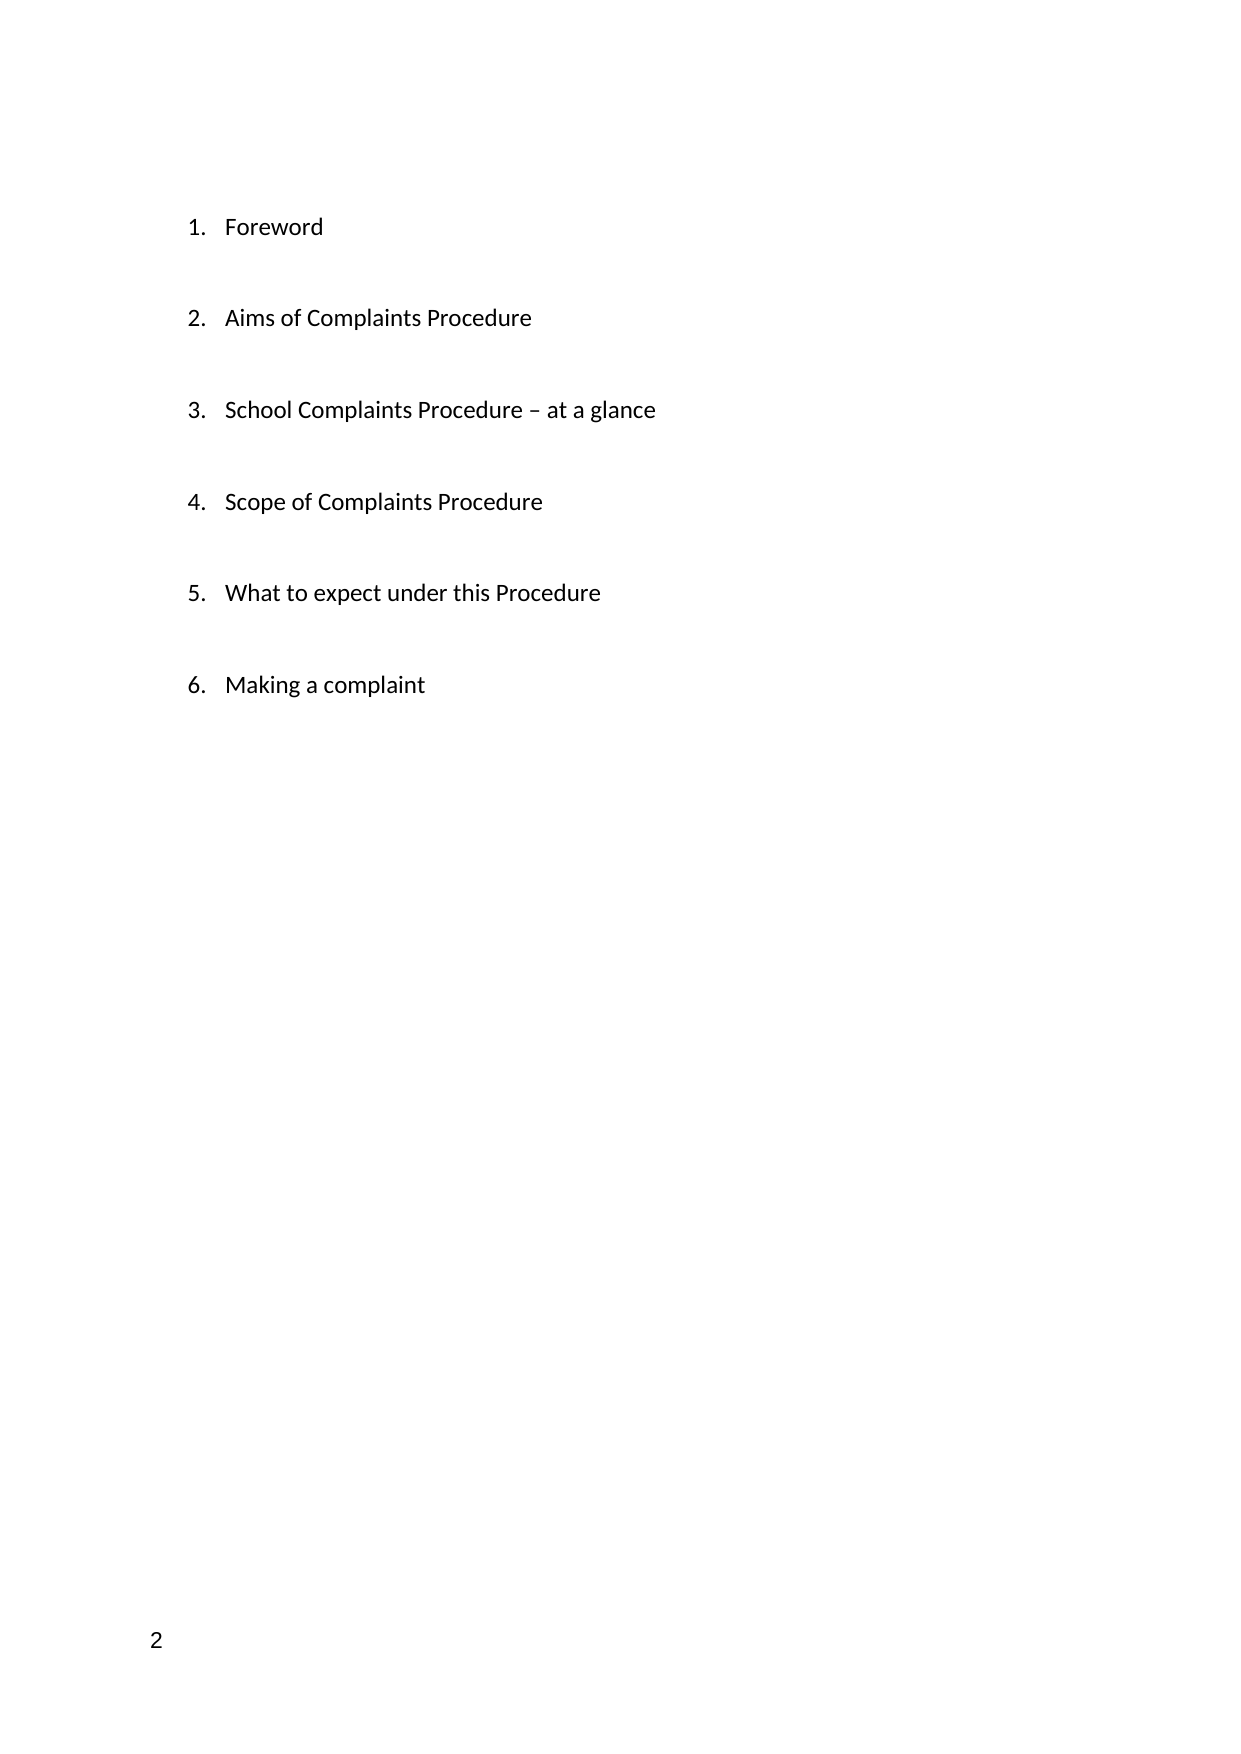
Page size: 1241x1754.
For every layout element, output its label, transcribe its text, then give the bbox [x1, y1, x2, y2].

list What to expect under this Procedure [187, 577, 1090, 608]
list Foreword [187, 211, 1090, 242]
list School Complaints Procedure – at a glance [187, 394, 1090, 425]
list Scope of Complaints Procedure [187, 486, 1090, 516]
list Making a complaint [187, 669, 1090, 699]
list Aims of Complaints Procedure [187, 303, 1090, 333]
